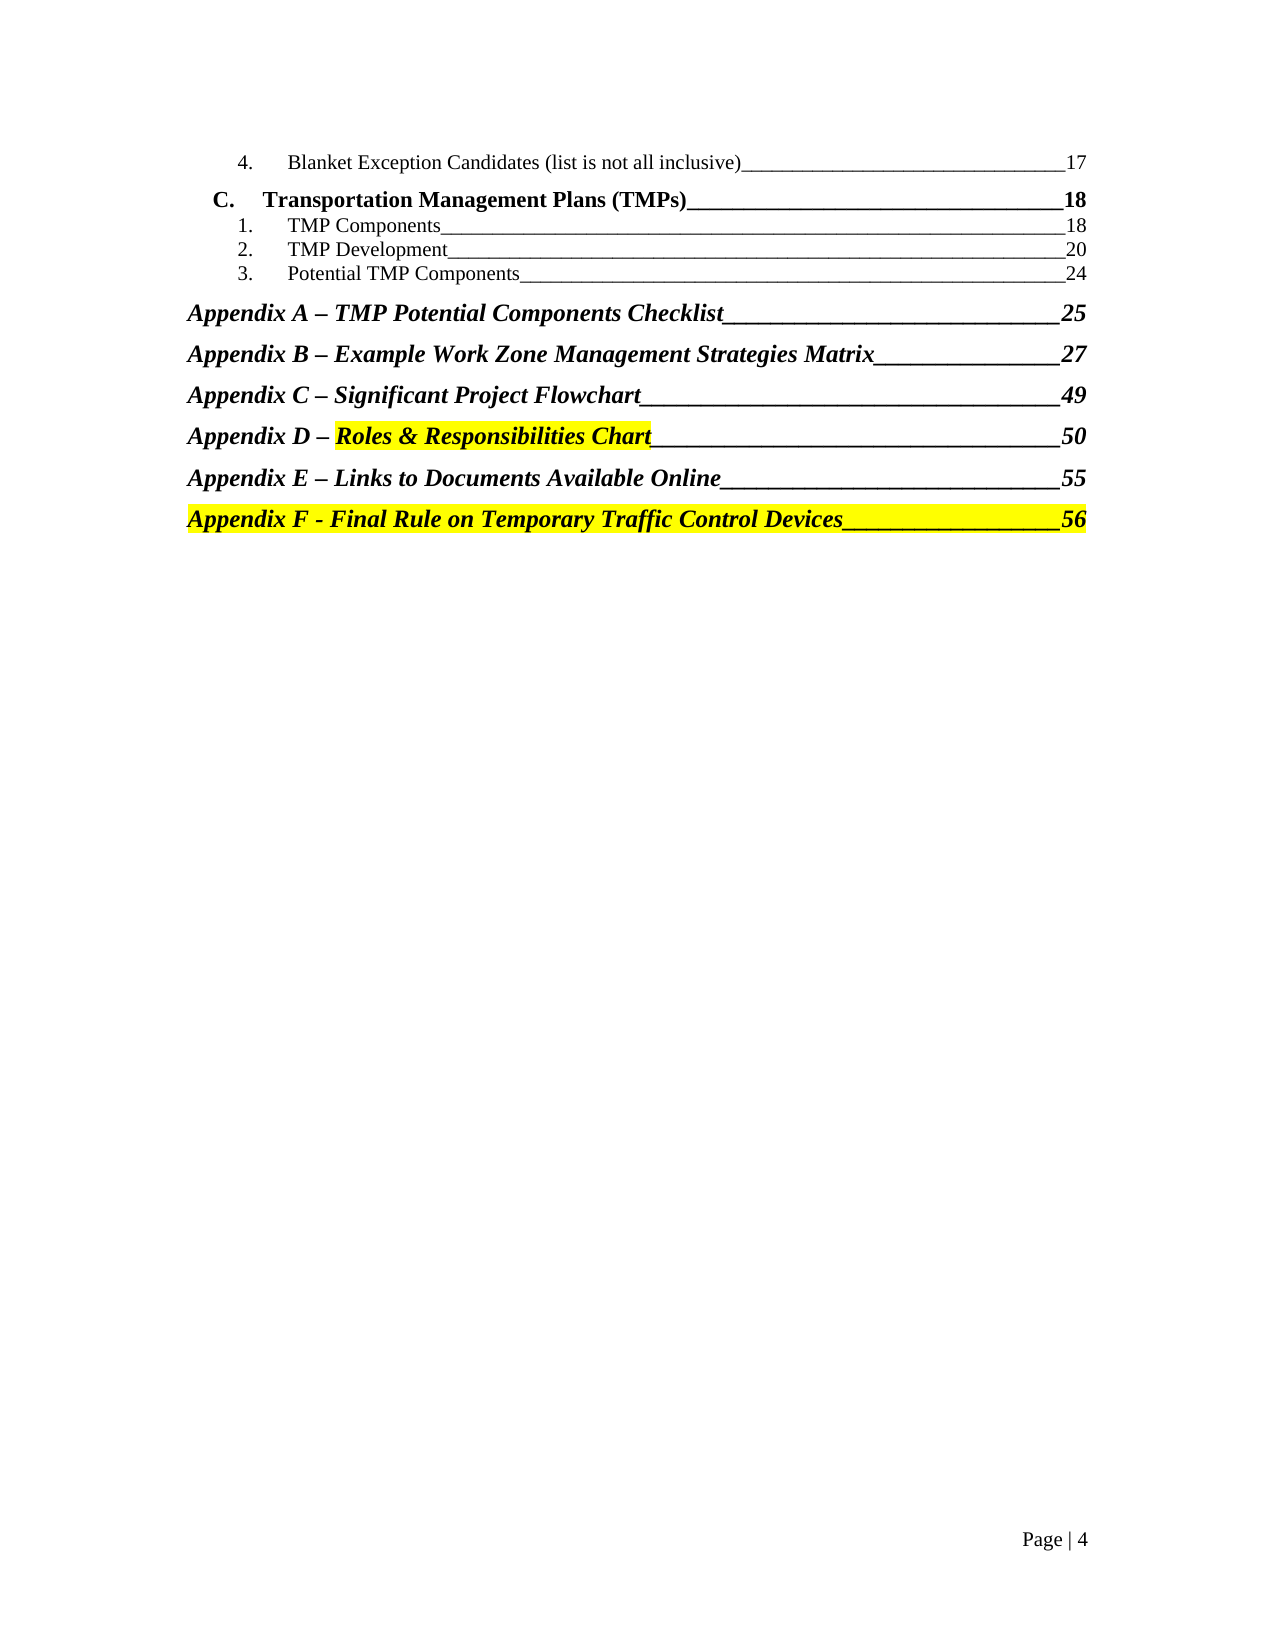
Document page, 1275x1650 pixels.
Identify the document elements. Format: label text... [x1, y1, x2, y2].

text 2. TMP Development 20 [237, 237, 1087, 261]
text Appendix B – Example Work Zone Management Strategies Matrix 27 [187, 339, 1087, 368]
text Appendix E – Links to Documents Available Online 55 [187, 463, 1087, 491]
text 1. TMP Components 18 [237, 213, 1087, 237]
text Appendix A – TMP Potential Components Checklist 25 [187, 298, 1087, 326]
text C. Transportation Management Plans (TMPs) 18 [212, 187, 1087, 213]
text Appendix C – Significant Project Flowchart 49 [187, 380, 1087, 409]
text Appendix D – Roles & Responsibilities Chart 50 [187, 421, 335, 450]
text 4. Blanket Exception Candidates (list is not all inclusive) 17 [237, 150, 1087, 174]
text 3. Potential TMP Components 24 [237, 261, 1087, 285]
text Appendix D – Roles & Responsibilities Chart 50 [651, 421, 1087, 450]
